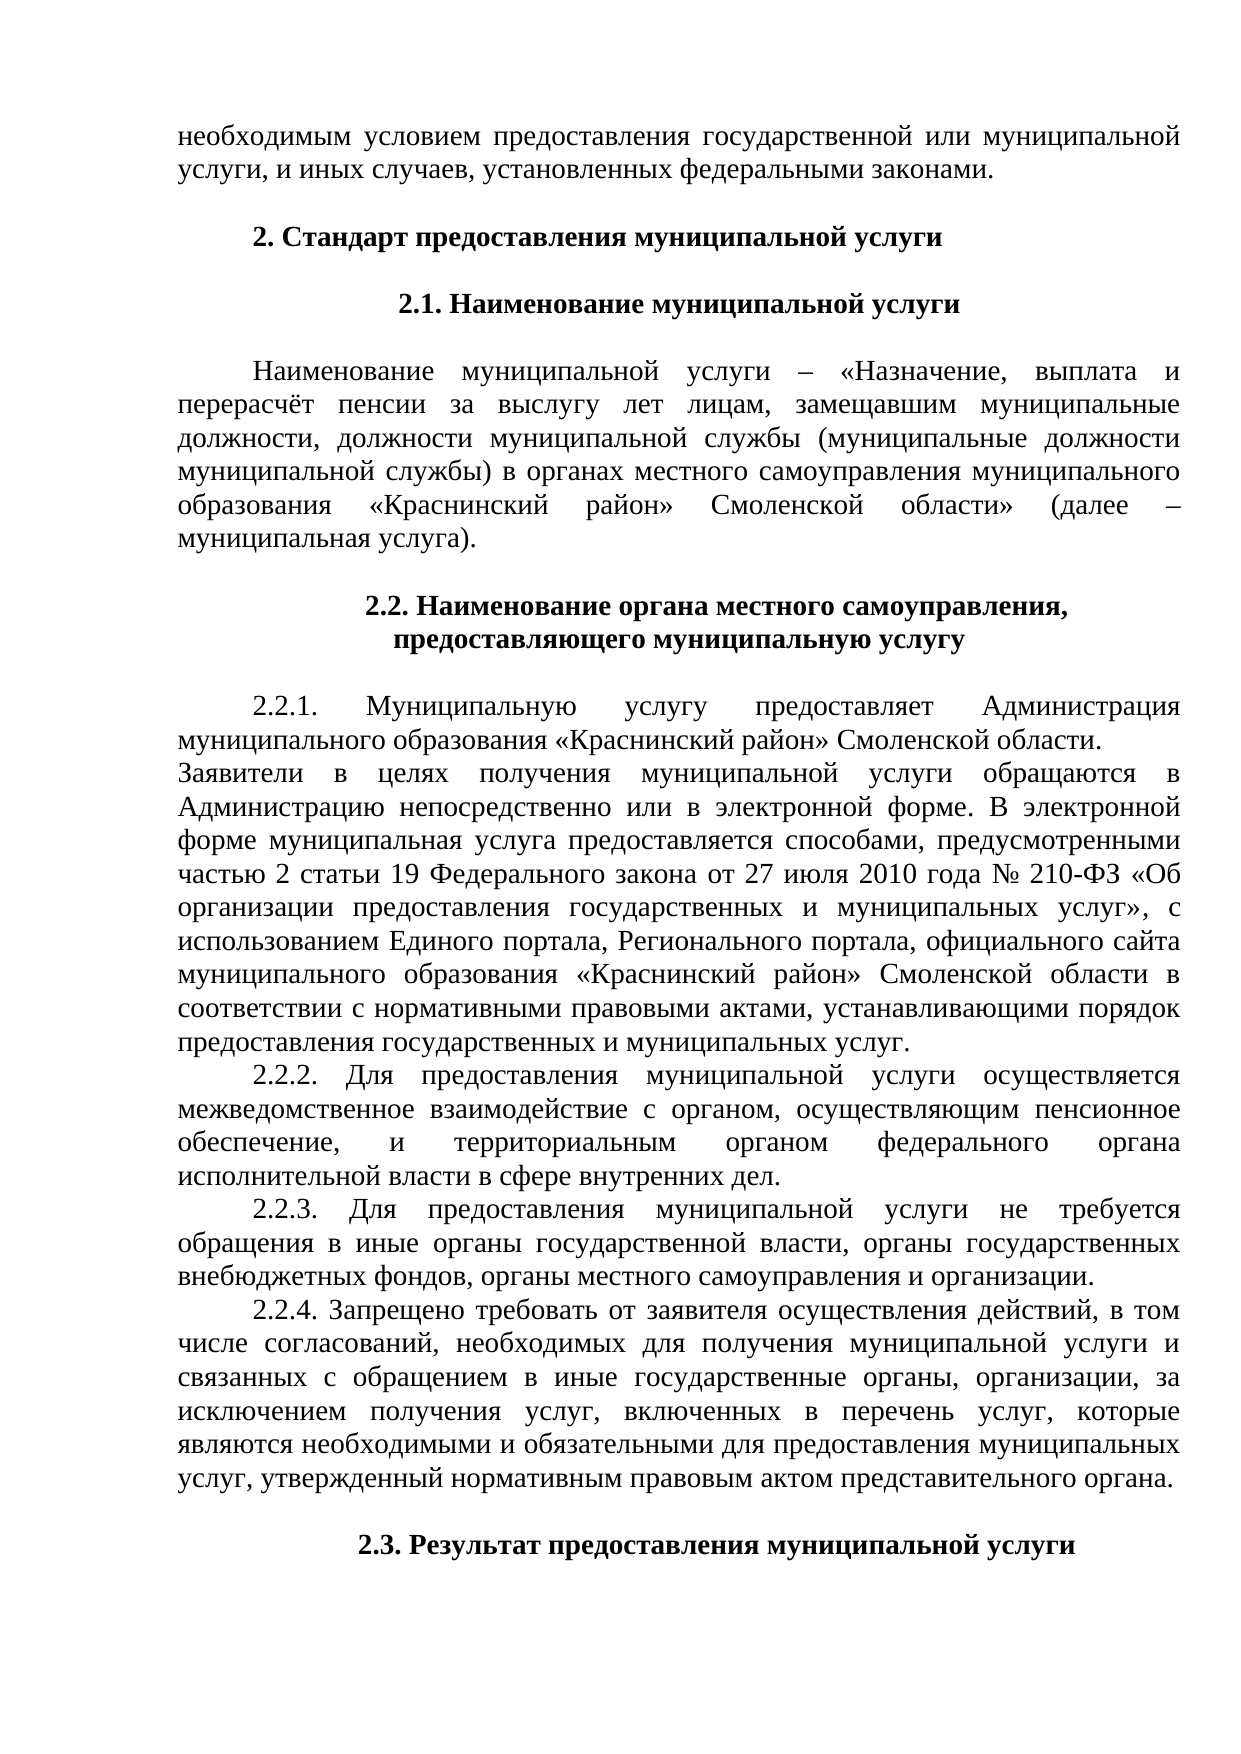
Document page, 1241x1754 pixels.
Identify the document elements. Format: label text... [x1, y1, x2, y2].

text 2.2.2. Для предоставления муниципальной услуги осуществляется межведомственное взаимодействие с органом, осуществляющим пенсионное обеспечение, и территориальным органом федерального органа исполнительной власти в сфере внутренних дел. [177, 1057, 1181, 1191]
text Заявители в целях получения муниципальной услуги обращаются в Администрацию непосредственно или в электронной форме. В электронной форме муниципальная услуга предоставляется способами, предусмотренными частью 2 статьи 19 Федерального закона от 27 июля 2010 года № 210-ФЗ «Об организации предоставления государственных и муниципальных услуг», с использованием Единого портала, Регионального портала, официального сайта муниципального образования «Краснинский район» Смоленской области в соответствии с нормативными правовыми актами, устанавливающими порядок предоставления государственных и муниципальных услуг. [177, 755, 1181, 1057]
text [177, 118, 1181, 185]
text 2.1. Наименование муниципальной услуги [177, 286, 1181, 319]
text 2.2.1. Муниципальную услугу предоставляет Администрация муниципального образования «Краснинский район» Смоленской области. [177, 688, 1181, 755]
text Наименование муниципальной услуги – «Назначение, выплата и перерасчёт пенсии за выслугу лет лицам, замещавшим муниципальные должности, должности муниципальной службы (муниципальные должности муниципальной службы) в органах местного самоуправления муниципального образования «Краснинский район» Смоленской области» (далее – муниципальная услуга). [177, 353, 1181, 554]
text 2.3. Результат предоставления муниципальной услуги [177, 1527, 1181, 1560]
text 2.2. Наименование органа местного самоуправления, предоставляющего муниципальную услугу [177, 588, 1181, 655]
text 2.2.3. Для предоставления муниципальной услуги не требуется обращения в иные органы государственной власти, органы государственных внебюджетных фондов, органы местного самоуправления и организации. [177, 1191, 1181, 1292]
text 2. Стандарт предоставления муниципальной услуги [177, 219, 1181, 252]
text 2.2.4. Запрещено требовать от заявителя осуществления действий, в том числе согласований, необходимых для получения муниципальной услуги и связанных с обращением в иные государственные органы, организации, за исключением получения услуг, включенных в перечень услуг, которые являются необходимыми и обязательными для предоставления муниципальных услуг, утвержденный нормативным правовым актом представительного органа. [177, 1292, 1181, 1493]
